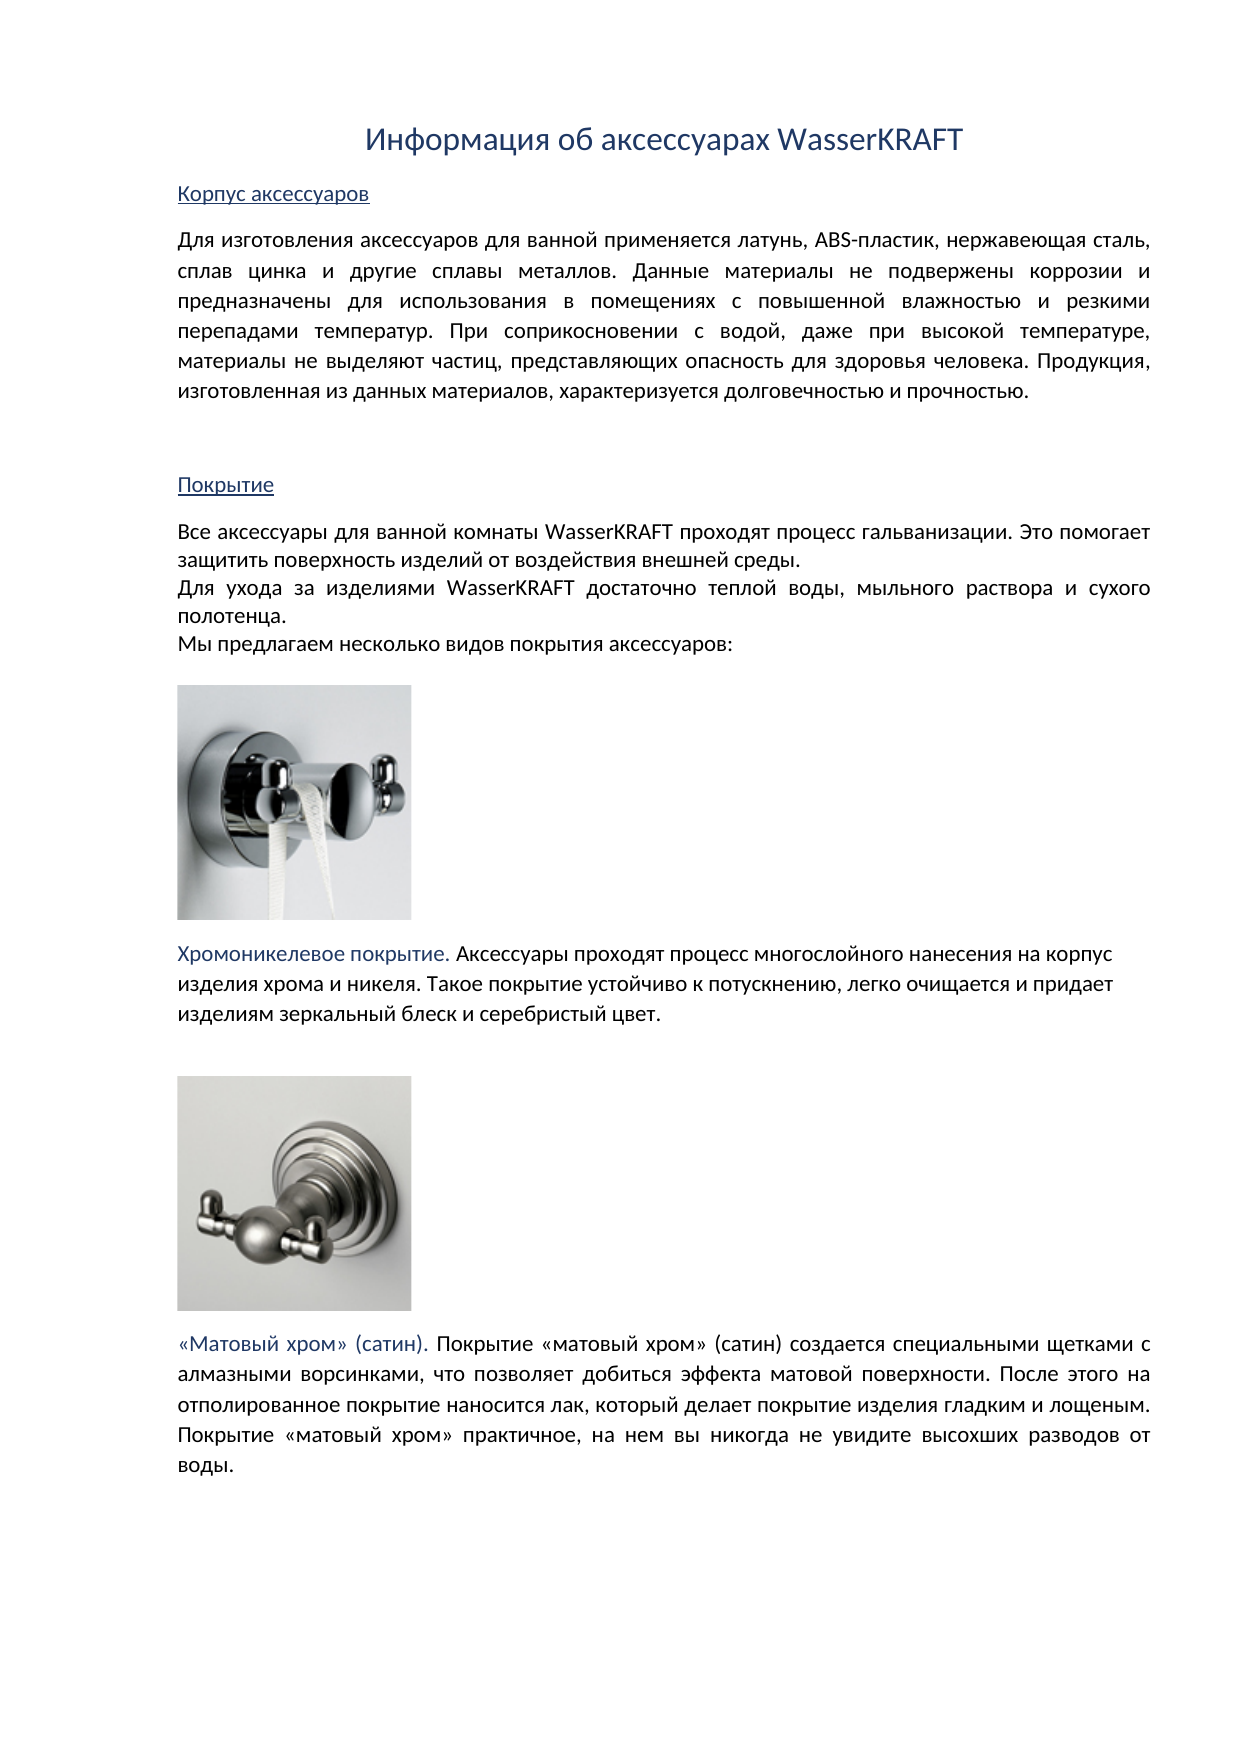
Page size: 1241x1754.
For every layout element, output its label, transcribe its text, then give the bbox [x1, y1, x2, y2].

picture [177, 1076, 412, 1311]
text Для изготовления аксессуаров для ванной применяется латунь, ABS-пластик, нержавеющая сталь, сплав цинка и другие сплавы металлов. Данные материалы не подвержены коррозии и предназначены для использования в помещениях с повышенной влажностью и резкими перепадами температур. При соприкосновении с водой, даже при высокой температуре, материалы не выделяют частиц, представляющих опасность для здоровья человека. Продукция, изготовленная из данных материалов, характеризуется долговечностью и прочностью. [177, 226, 1152, 405]
text Мы предлагаем несколько видов покрытия аксессуаров: [177, 629, 1152, 657]
text Информация об аксессуарах WasserKRAFT [177, 118, 1152, 159]
text Хромоникелевое покрытие. Аксессуары проходят процесс многослойного нанесения на корпус изделия хрома и никеля. Такое покрытие устойчиво к потускнению, легко очищается и придает изделиям зеркальный блеск и серебристый цвет. [177, 939, 1152, 1057]
text «Матовый хром» (сатин). Покрытие «матовый хром» (сатин) создается специальными щетками с алмазными ворсинками, что позволяет добиться эффекта матовой поверхности. После этого на отполированное покрытие наносится лак, который делает покрытие изделия гладким и лощеным. Покрытие «матовый хром» практичное, на нем вы никогда не увидите высохших разводов от воды. [177, 1329, 1152, 1478]
text Покрытие [177, 470, 1152, 498]
text Корпус аксессуаров [177, 179, 1152, 207]
text Все аксессуары для ванной комнаты WasserKRAFT проходят процесс гальванизации. Это помогает защитить поверхность изделий от воздействия внешней среды. [177, 517, 1152, 573]
text Для ухода за изделиями WasserKRAFT достаточно теплой воды, мыльного раствора и сухого полотенца. [177, 573, 1152, 629]
picture [177, 685, 412, 920]
